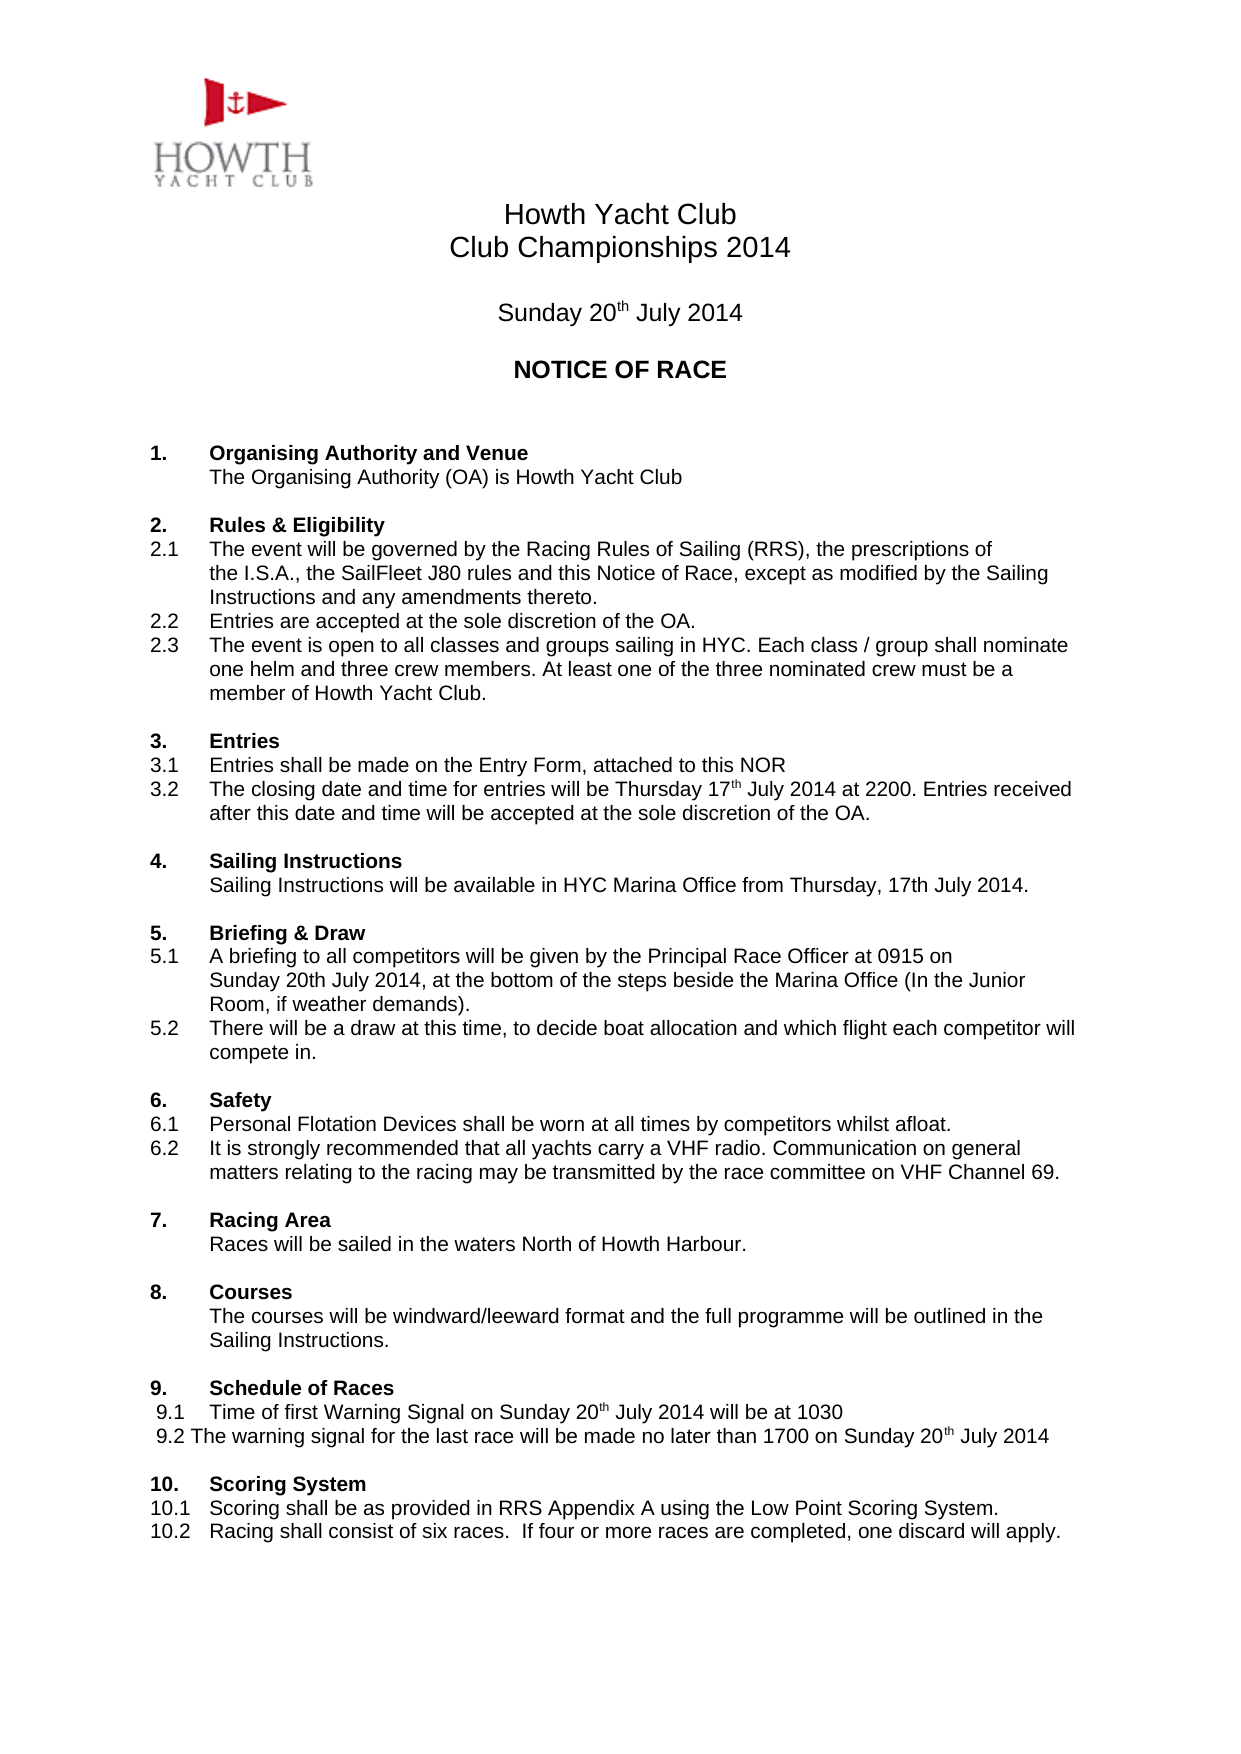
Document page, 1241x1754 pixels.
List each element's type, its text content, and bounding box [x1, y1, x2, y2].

text 1. Organising Authority and Venue [150, 441, 1090, 465]
text Sunday 20th July 2014, at the bottom of the steps beside the Marina Office (In the Junior Room, if weather demands). [209, 968, 1090, 1016]
text Club Championships 2014 [150, 230, 1090, 264]
text The courses will be windward/leeward format and the full programme will be outlined in the Sailing Instructions. [209, 1304, 1090, 1352]
text The Organising Authority (OA) is Howth Yacht Club [150, 465, 1090, 489]
text NOTICE OF RACE [150, 355, 1090, 384]
text 9. Schedule of Races [150, 1376, 1090, 1399]
text 2.1 The event will be governed by the Racing Rules of Sailing (RRS), the prescriptions of [150, 537, 1090, 561]
text 5. Briefing & Draw [150, 920, 1090, 944]
text 6. Safety [150, 1088, 1090, 1112]
text 9.2 The warning signal for the last race will be made no later than 1700 on Sunday 20th July 2014 [150, 1423, 1090, 1447]
text 3. Entries [150, 729, 1090, 753]
text Races will be sailed in the waters North of Howth Harbour. [209, 1232, 1090, 1256]
text 3.2 The closing date and time for entries will be Thursday 17th July 2014 at 2200. Entries received after this date and time will be accepted at the sole discretion of the OA. [150, 777, 1090, 824]
text Sailing Instructions will be available in HYC Marina Office from Thursday, 17th July 2014. [150, 872, 1090, 896]
text 10.2 Racing shall consist of six races. If four or more races are completed, one discard will apply. [150, 1519, 1090, 1543]
text 9.1 Time of first Warning Signal on Sunday 20th July 2014 will be at 1030 [150, 1399, 1090, 1423]
text Instructions and any amendments thereto. [209, 585, 1090, 609]
text 6.2 It is strongly recommended that all yachts carry a VHF radio. Communication on general matters relating to the racing may be transmitted by the race committee on VHF Channel 69. [150, 1136, 1090, 1184]
text 2. Rules & Eligibility [150, 513, 1090, 537]
text Sunday 20th July 2014 [150, 297, 1090, 326]
text 2.3 The event is open to all classes and groups sailing in HYC. Each class / group shall nominate one helm and three crew members. At least one of the three nominated crew must be a member of Howth Yacht Club. [150, 633, 1090, 705]
text 5.1 A briefing to all competitors will be given by the Principal Race Officer at 0915 on [150, 944, 1090, 968]
text 10. Scoring System [150, 1471, 1090, 1495]
text 2.2 Entries are accepted at the sole discretion of the OA. [150, 609, 1090, 633]
text 5.2 There will be a draw at this time, to decide boat allocation and which flight each competitor will compete in. [150, 1016, 1090, 1064]
text 3.1 Entries shall be made on the Entry Form, attached to this NOR [150, 753, 1090, 777]
text 10.1 Scoring shall be as provided in RRS Appendix A using the Low Point Scoring System. [150, 1495, 1090, 1519]
text 7. Racing Area [150, 1208, 1090, 1232]
picture [150, 75, 316, 197]
text 4. Sailing Instructions [150, 848, 1090, 872]
text 6.1 Personal Flotation Devices shall be worn at all times by competitors whilst afloat. [150, 1112, 1090, 1136]
text the I.S.A., the SailFleet J80 rules and this Notice of Race, except as modified by the Sailing [209, 561, 1090, 585]
text Howth Yacht Club [150, 197, 1090, 230]
text 8. Courses [150, 1280, 1090, 1304]
